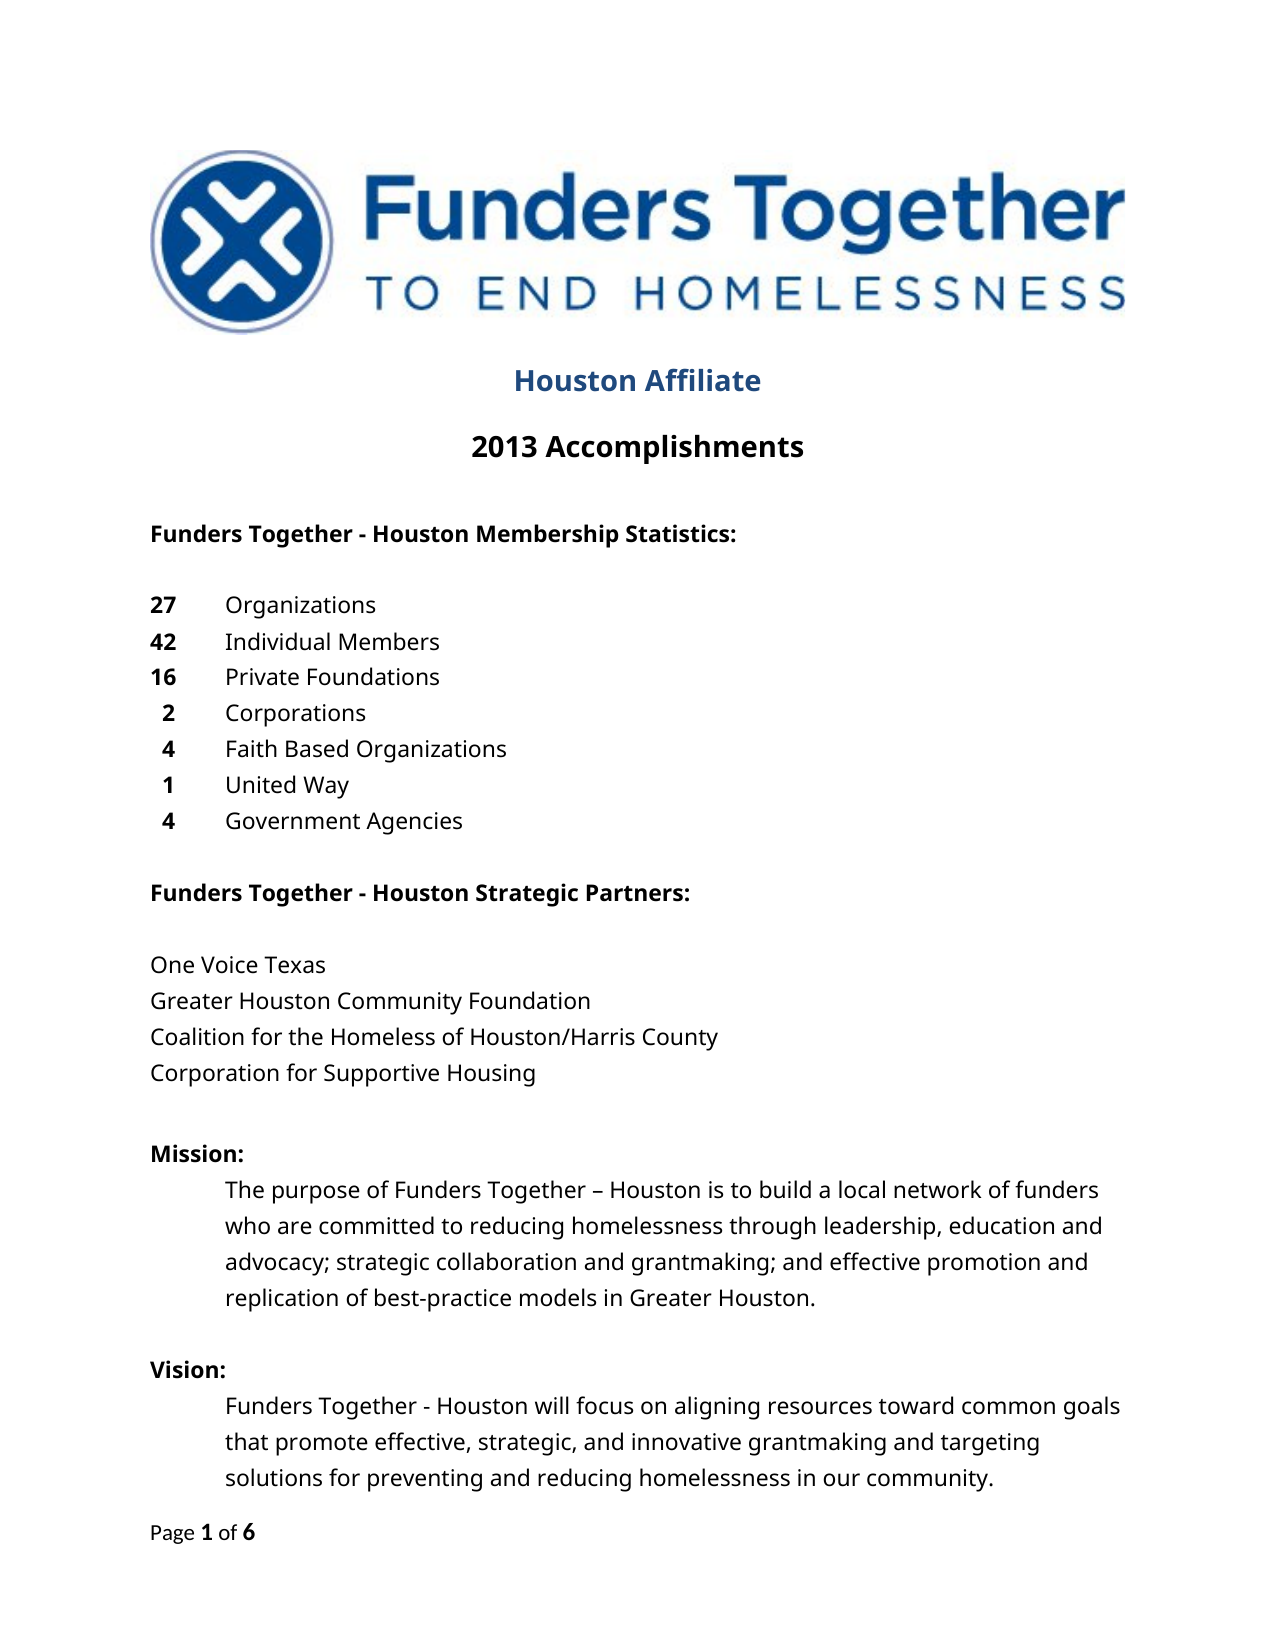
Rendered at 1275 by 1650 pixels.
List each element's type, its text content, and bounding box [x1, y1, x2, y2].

text Funders Together - Houston will focus on aligning resources toward common goals that promote effective, strategic, and innovative grantmaking and targeting solutions for preventing and reducing homelessness in our community. [225, 1390, 1125, 1493]
picture [150, 150, 1125, 335]
text 4 Faith Based Organizations [150, 733, 1125, 764]
list Coalition for the Homeless of Houston/Harris County [150, 1021, 1125, 1052]
text Mission: [150, 1138, 1125, 1169]
list Funders Together - Houston Strategic Partners: [150, 877, 1125, 908]
text Vision: [150, 1354, 1125, 1385]
text 2013 Accomplishments [150, 426, 1125, 466]
list Greater Houston Community Foundation [150, 985, 1125, 1016]
text 27 Organizations [150, 589, 1125, 621]
text Houston Affiliate [150, 360, 1125, 399]
text The purpose of Funders Together – Houston is to build a local network of funders who are committed to reducing homelessness through leadership, education and advocacy; strategic collaboration and grantmaking; and effective promotion and replication of best-practice models in Greater Houston. [225, 1174, 1125, 1313]
text 42 Individual Members [150, 625, 1125, 657]
text Funders Together - Houston Membership Statistics: [150, 518, 1125, 549]
list Corporation for Supportive Housing [150, 1057, 1125, 1088]
list One Voice Texas [150, 949, 1125, 980]
text 4 Government Agencies [150, 805, 1125, 836]
text 1 United Way [150, 769, 1125, 800]
text 16 Private Foundations [150, 661, 1125, 693]
text 2 Corporations [150, 697, 1125, 728]
